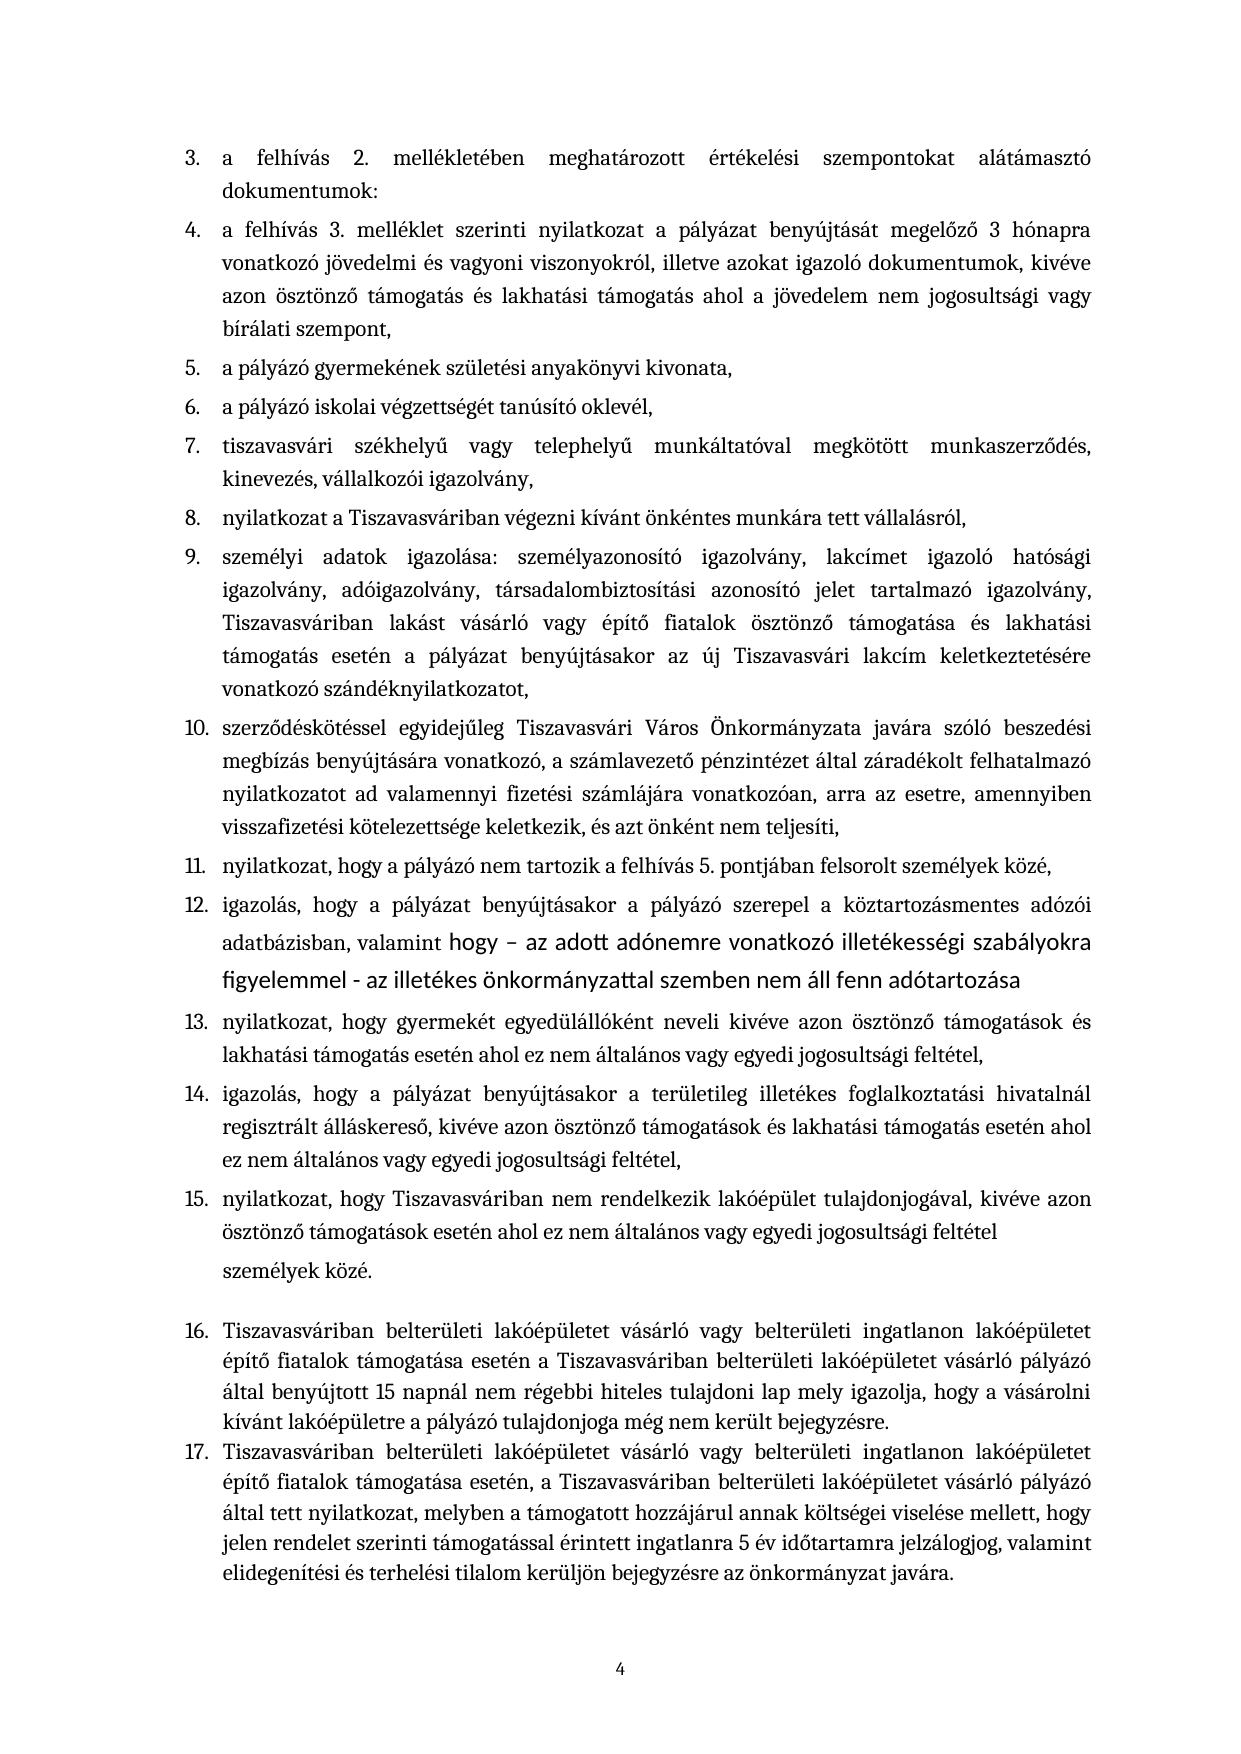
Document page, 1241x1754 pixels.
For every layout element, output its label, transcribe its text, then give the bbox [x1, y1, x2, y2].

list személyek közé. [223, 1258, 1093, 1284]
list a felhívás 2. mellékletében meghatározott értékelési szempontokat alátámasztó dokumentumok: [185, 144, 1093, 204]
list a felhívás 3. melléklet szerinti nyilatkozat a pályázat benyújtását megelőző 3 hónapra vonatkozó jövedelmi és vagyoni viszonyokról, illetve azokat igazoló dokumentumok, kivéve azon ösztönző támogatás és lakhatási támogatás ahol a jövedelem nem jogosultsági vagy bírálati szempont, [185, 217, 1093, 342]
list személyi adatok igazolása: személyazonosító igazolvány, lakcímet igazoló hatósági igazolvány, adóigazolvány, társadalombiztosítási azonosító jelet tartalmazó igazolvány, Tiszavasváriban lakást vásárló vagy építő fiatalok ösztönző támogatása és lakhatási támogatás esetén a pályázat benyújtásakor az új Tiszavasvári lakcím keletkeztetésére vonatkozó szándéknyilatkozatot, [185, 544, 1093, 702]
list igazolás, hogy a pályázat benyújtásakor a területileg illetékes foglalkoztatási hivatalnál regisztrált álláskereső, kivéve azon ösztönző támogatások és lakhatási támogatás esetén ahol ez nem általános vagy egyedi jogosultsági feltétel, [185, 1081, 1093, 1173]
list tiszavasvári székhelyű vagy telephelyű munkáltatóval megkötött munkaszerződés, kinevezés, vállalkozói igazolvány, [185, 433, 1093, 492]
list nyilatkozat, hogy a pályázó nem tartozik a felhívás 5. pontjában felsorolt személyek közé, [185, 853, 1093, 879]
list a pályázó gyermekének születési anyakönyvi kivonata, [185, 354, 1093, 381]
list igazolás, hogy a pályázat benyújtásakor a pályázó szerepel a köztartozásmentes adózói adatbázisban, valamint hogy – az adott adónemre vonatkozó illetékességi szabályokra figyelemmel - az illetékes önkormányzattal szemben nem áll fenn adótartozása [185, 892, 1093, 994]
list Tiszavasváriban belterületi lakóépületet vásárló vagy belterületi ingatlanon lakóépületet építő fiatalok támogatása esetén, a Tiszavasváriban belterületi lakóépületet vásárló pályázó által tett nyilatkozat, melyben a támogatott hozzájárul annak költségei viselése mellett, hogy jelen rendelet szerinti támogatással érintett ingatlanra 5 év időtartamra jelzálogjog, valamint elidegenítési és terhelési tilalom kerüljön bejegyzésre az önkormányzat javára. [185, 1439, 1093, 1586]
list nyilatkozat a Tiszavasváriban végezni kívánt önkéntes munkára tett vállalásról, [185, 505, 1093, 531]
list nyilatkozat, hogy Tiszavasváriban nem rendelkezik lakóépület tulajdonjogával, kivéve azon ösztönző támogatások esetén ahol ez nem általános vagy egyedi jogosultsági feltétel [185, 1186, 1093, 1245]
list szerződéskötéssel egyidejűleg Tiszavasvári Város Önkormányzata javára szóló beszedési megbízás benyújtására vonatkozó, a számlavezető pénzintézet által záradékolt felhatalmazó nyilatkozatot ad valamennyi fizetési számlájára vonatkozóan, arra az esetre, amennyiben visszafizetési kötelezettsége keletkezik, és azt önként nem teljesíti, [185, 715, 1093, 840]
list a pályázó iskolai végzettségét tanúsító oklevél, [185, 394, 1093, 420]
list Tiszavasváriban belterületi lakóépületet vásárló vagy belterületi ingatlanon lakóépületet építő fiatalok támogatása esetén a Tiszavasváriban belterületi lakóépületet vásárló pályázó által benyújtott 15 napnál nem régebbi hiteles tulajdoni lap mely igazolja, hogy a vásárolni kívánt lakóépületre a pályázó tulajdonjoga még nem került bejegyzésre. [185, 1318, 1093, 1435]
list nyilatkozat, hogy gyermekét egyedülállóként neveli kivéve azon ösztönző támogatások és lakhatási támogatás esetén ahol ez nem általános vagy egyedi jogosultsági feltétel, [185, 1008, 1093, 1068]
